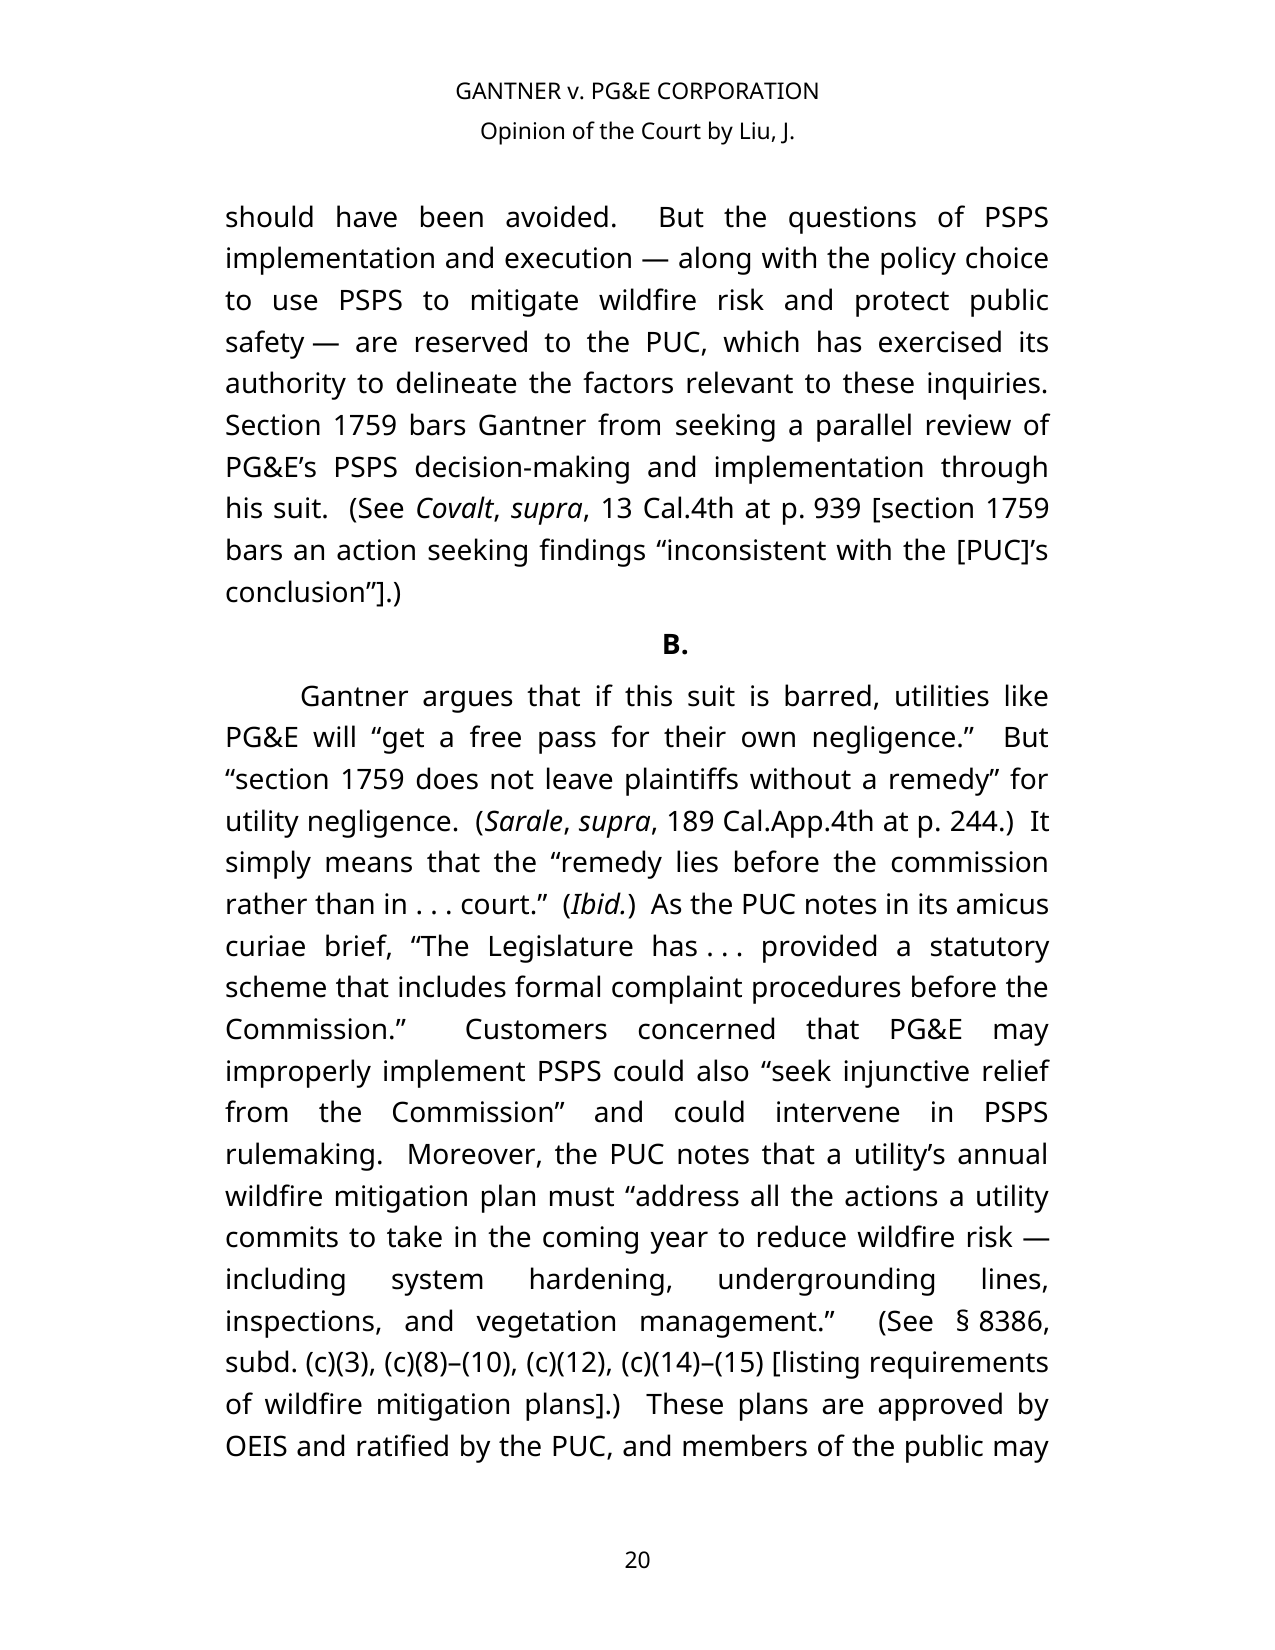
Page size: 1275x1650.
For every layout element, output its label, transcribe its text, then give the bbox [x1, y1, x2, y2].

text B. [225, 621, 1050, 662]
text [225, 194, 1050, 610]
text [225, 673, 1050, 1464]
